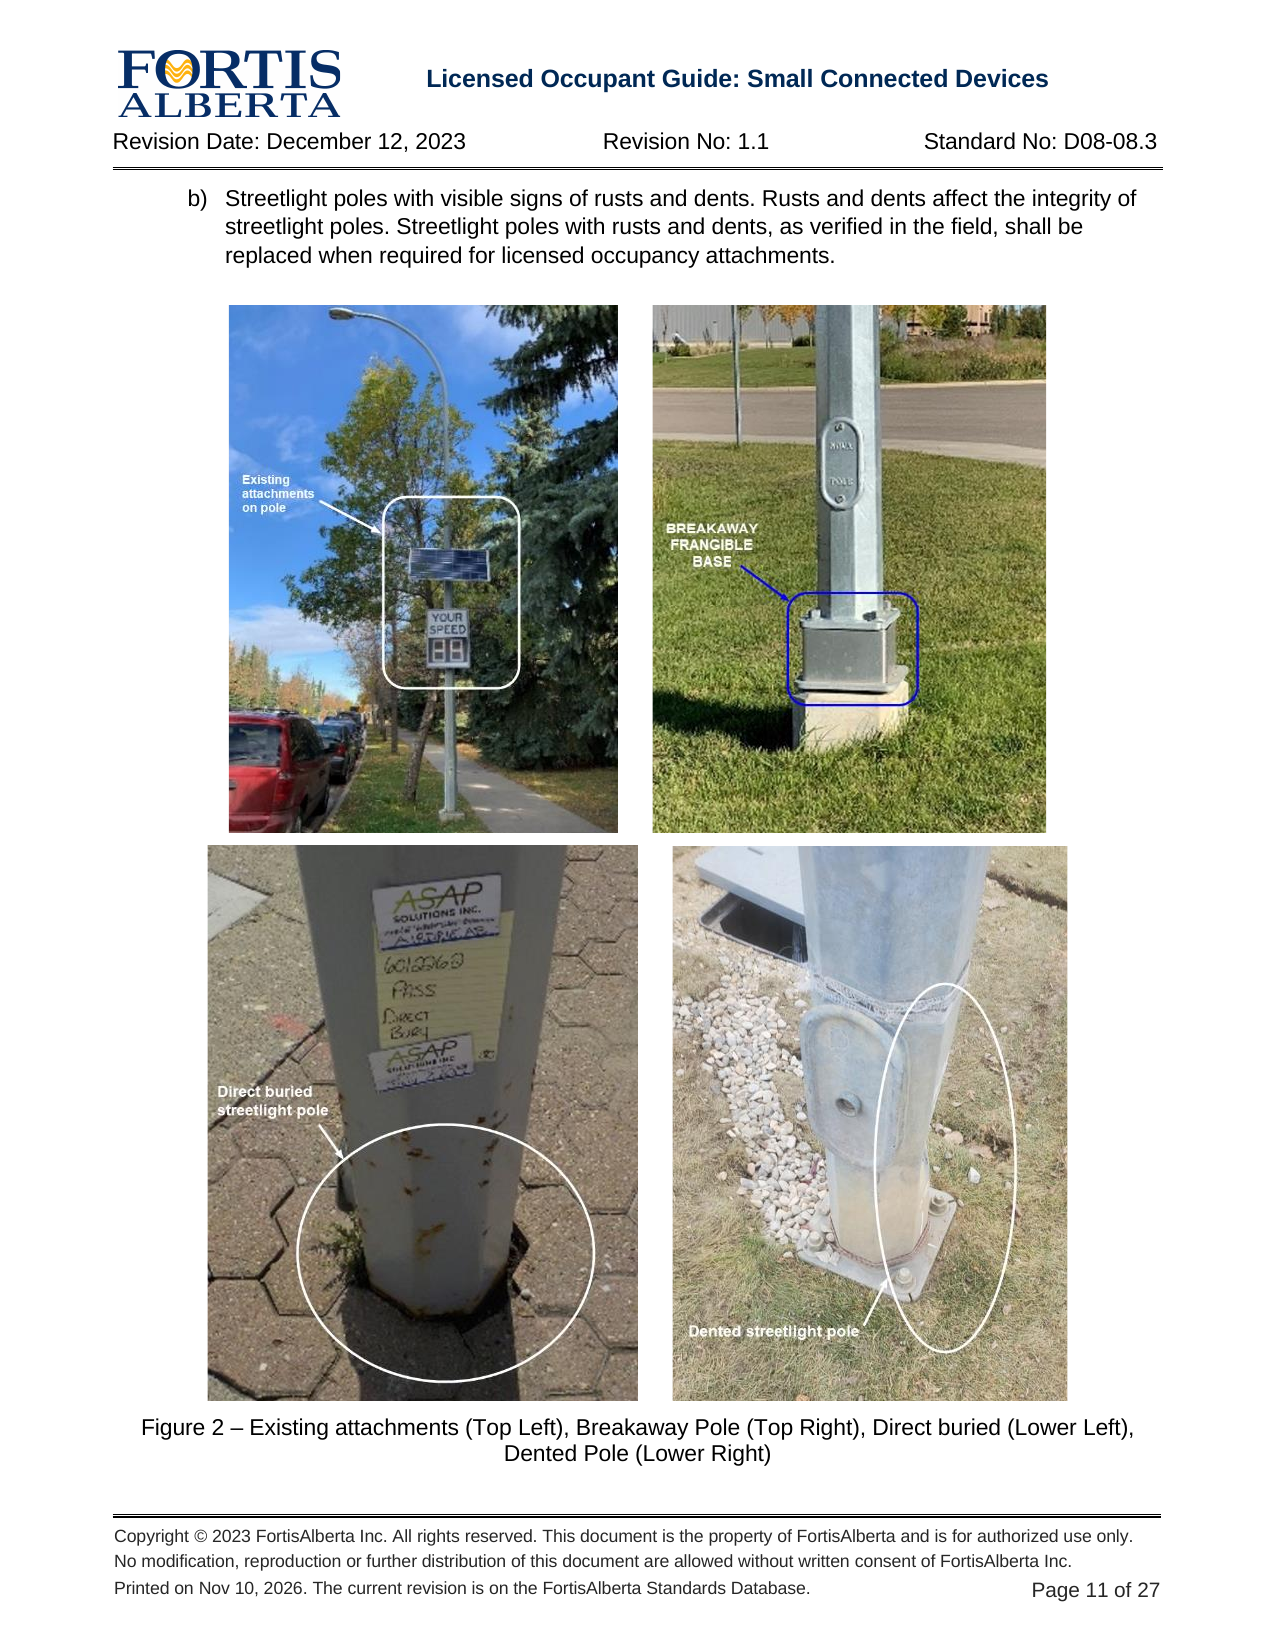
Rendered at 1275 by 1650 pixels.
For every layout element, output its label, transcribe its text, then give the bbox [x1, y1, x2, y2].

picture [652, 305, 1047, 833]
picture [672, 846, 1068, 1401]
picture [118, 50, 340, 117]
picture [207, 845, 638, 1401]
list Streetlight poles with visible signs of rusts and dents. Rusts and dents affect the integrity of streetlight poles. Streetlight poles with rusts and dents, as verified in the field, shall be replaced when required for licensed occupancy attachments. [187, 185, 1162, 297]
subtitle Figure 2 – Existing attachments (Top Left), Breakaway Pole (Top Right), Direct buried (Lower Left), Dented Pole (Lower Right) [112, 1413, 1162, 1466]
picture [228, 305, 618, 833]
